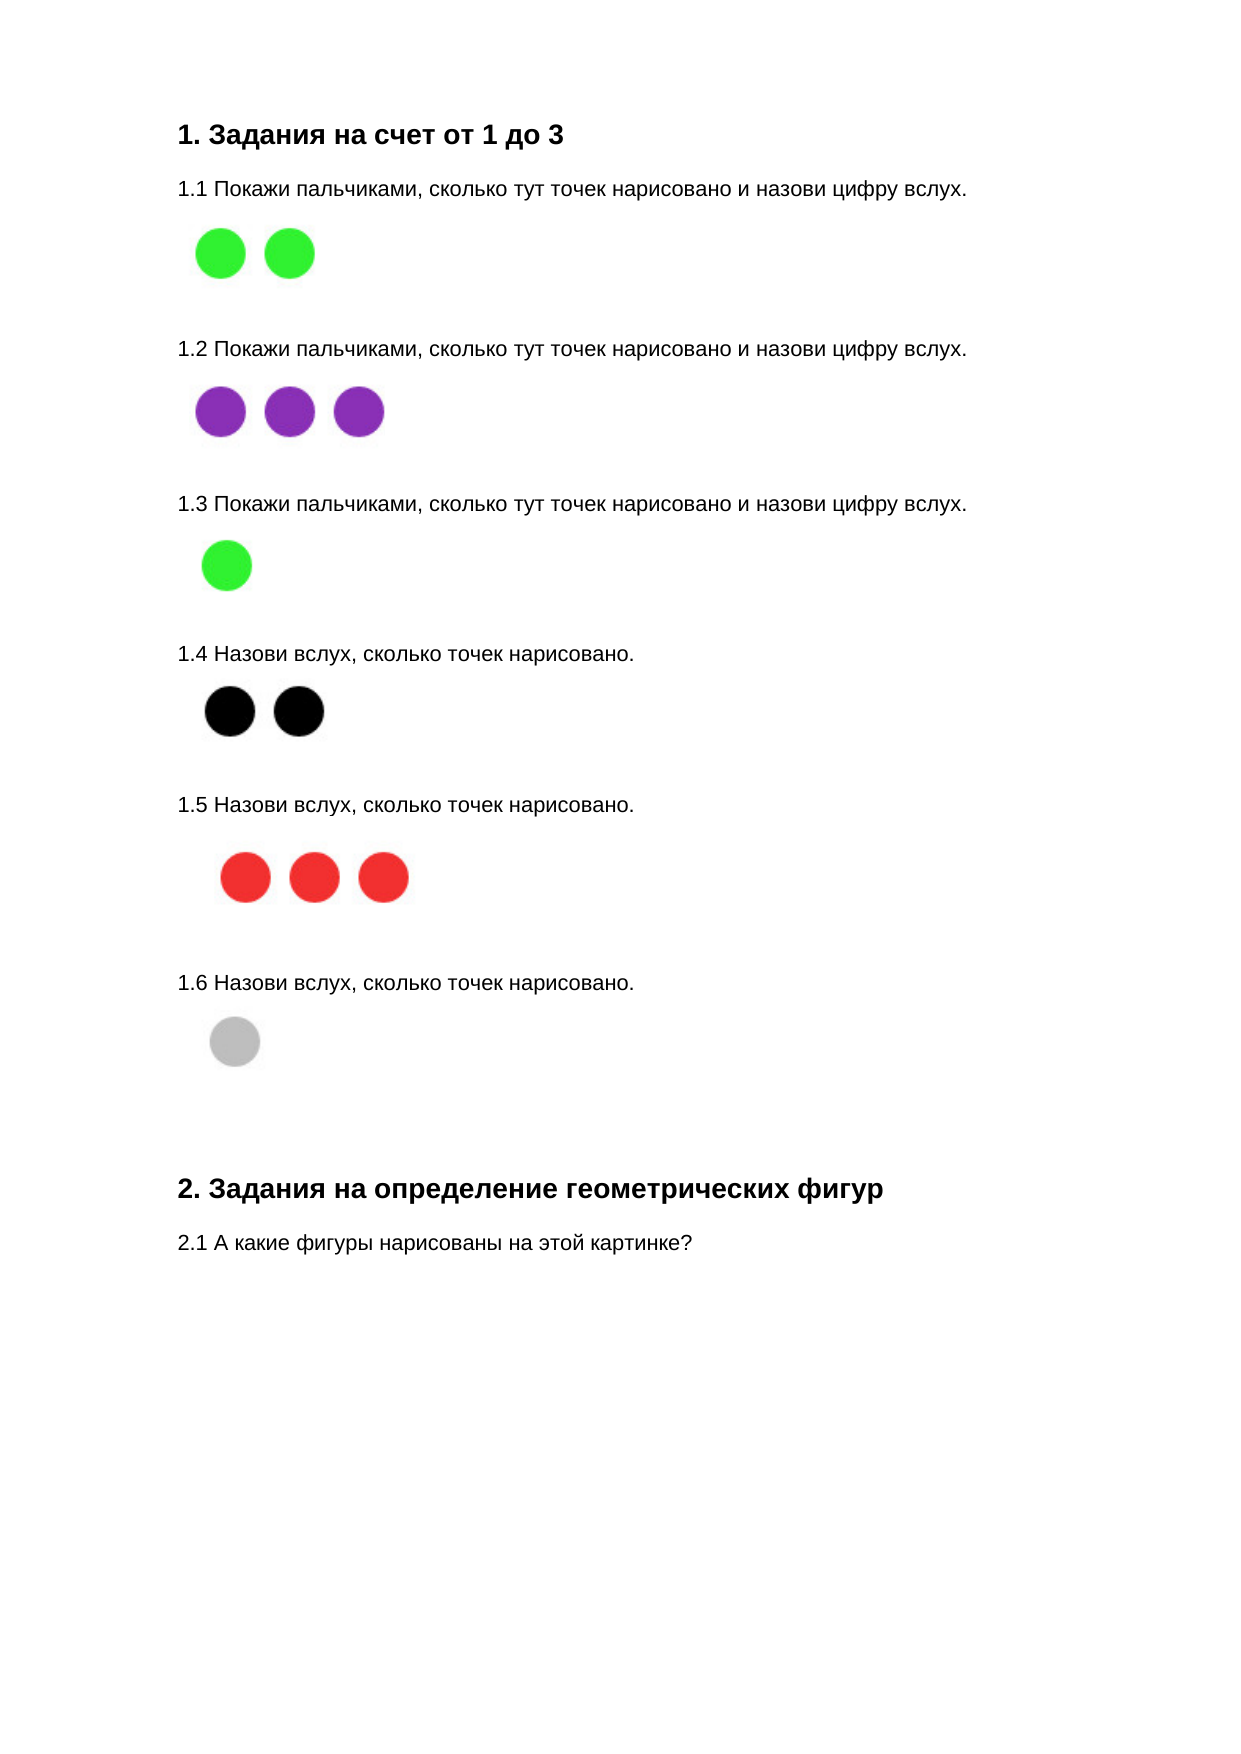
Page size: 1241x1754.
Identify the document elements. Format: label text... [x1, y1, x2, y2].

picture [177, 816, 456, 941]
text 2. Задания на определение геометрических фигур [177, 1172, 1152, 1204]
text 1. Задания на счет от 1 до 3 [177, 118, 1152, 151]
picture [177, 666, 340, 762]
picture [177, 360, 385, 461]
text 1.1 Покажи пальчиками, сколько тут точек нарисовано и назови цифру вслух. 1.2 Покажи пальчиками, сколько тут точек нарисовано и назови цифру вслух. 1.3 Покажи пальчиками, сколько тут точек нарисовано и назови цифру вслух. 1.4 Назови вслух, сколько точек нарисовано. 1.5 Назови вслух, сколько точек нарисовано. 1.6 Назови вслух, сколько точек нарисовано. [177, 151, 1152, 1172]
picture [177, 515, 293, 612]
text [177, 1204, 1152, 1255]
picture [177, 995, 306, 1089]
picture [177, 201, 337, 306]
